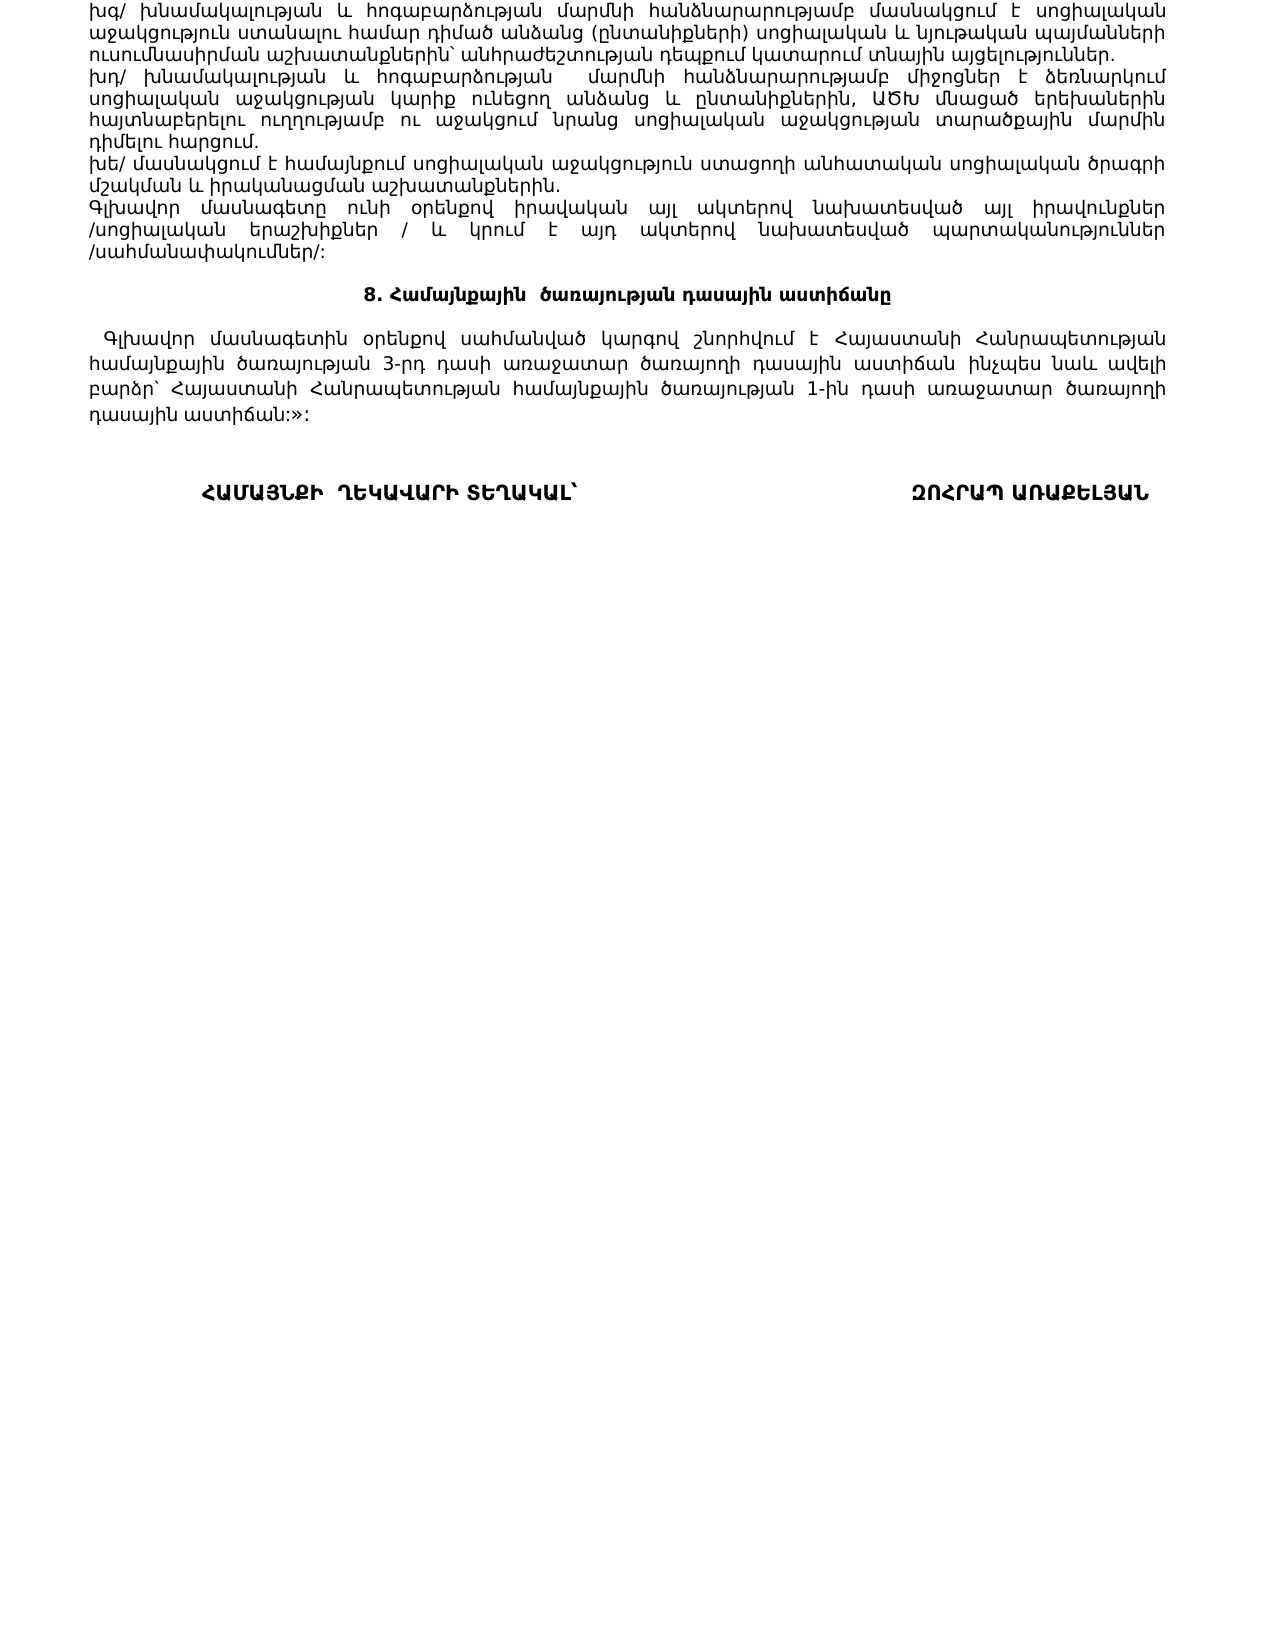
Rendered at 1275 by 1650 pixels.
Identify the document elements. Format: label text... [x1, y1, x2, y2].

text 8. Համայնքային ծառայության դասային աստիճանը [89, 284, 1167, 306]
text Գլխավոր մասնագետը ունի օրենքով իրավական այլ ակտերով նախատեսված այլ իրավունքներ /սոցիալական երաշխիքներ / և կրում է այդ ակտերով նախատեսված պարտականություններ /սահմանափակումներ/: [89, 197, 1167, 262]
text խե/ մասնակցում է համայնքում սոցիալական աջակցություն ստացողի անհատական սոցիալական ծրագրի մշակման և իրականացման աշխատանքներին. [89, 153, 1167, 197]
text ՀԱՄԱՅՆՔԻ ՂԵԿԱՎԱՐԻ ՏԵՂԱԿԱԼ՝ ԶՈՀՐԱՊ ԱՌԱՔԵԼՅԱՆ [89, 481, 1167, 505]
text Գլխավոր մասնագետին օրենքով սահմանված կարգով շնորհվում է Հայաստանի Հանրապետության համայնքային ծառայության 3-րդ դասի առաջատար ծառայողի դասային աստիճան ինչպես նաև ավելի բարձր` Հայաստանի Հանրապետության համայնքային ծառայության 1-ին դասի առաջատար ծառայողի դասային աստիճան:»: [89, 328, 1167, 427]
text խգ/ խնամակալության և հոգաբարձության մարմնի հանձնարարությամբ մասնակցում է սոցիալական աջակցություն ստանալու համար դիմած անձանց (ընտանիքների) սոցիալական և նյութական պայմանների ուսումնասիրման աշխատանքներին՝ անհրաժեշտության դեպքում կատարում տնային այցելություններ. [89, 0, 1167, 66]
text խդ/ խնամակալության և հոգաբարձության մարմնի հանձնարարությամբ միջոցներ է ձեռնարկում սոցիալական աջակցության կարիք ունեցող անձանց և ընտանիքներին, ԱԾԽ մնացած երեխաներին հայտնաբերելու ուղղությամբ ու աջակցում նրանց սոցիալական աջակցության տարածքային մարմին դիմելու հարցում. [89, 66, 1167, 153]
